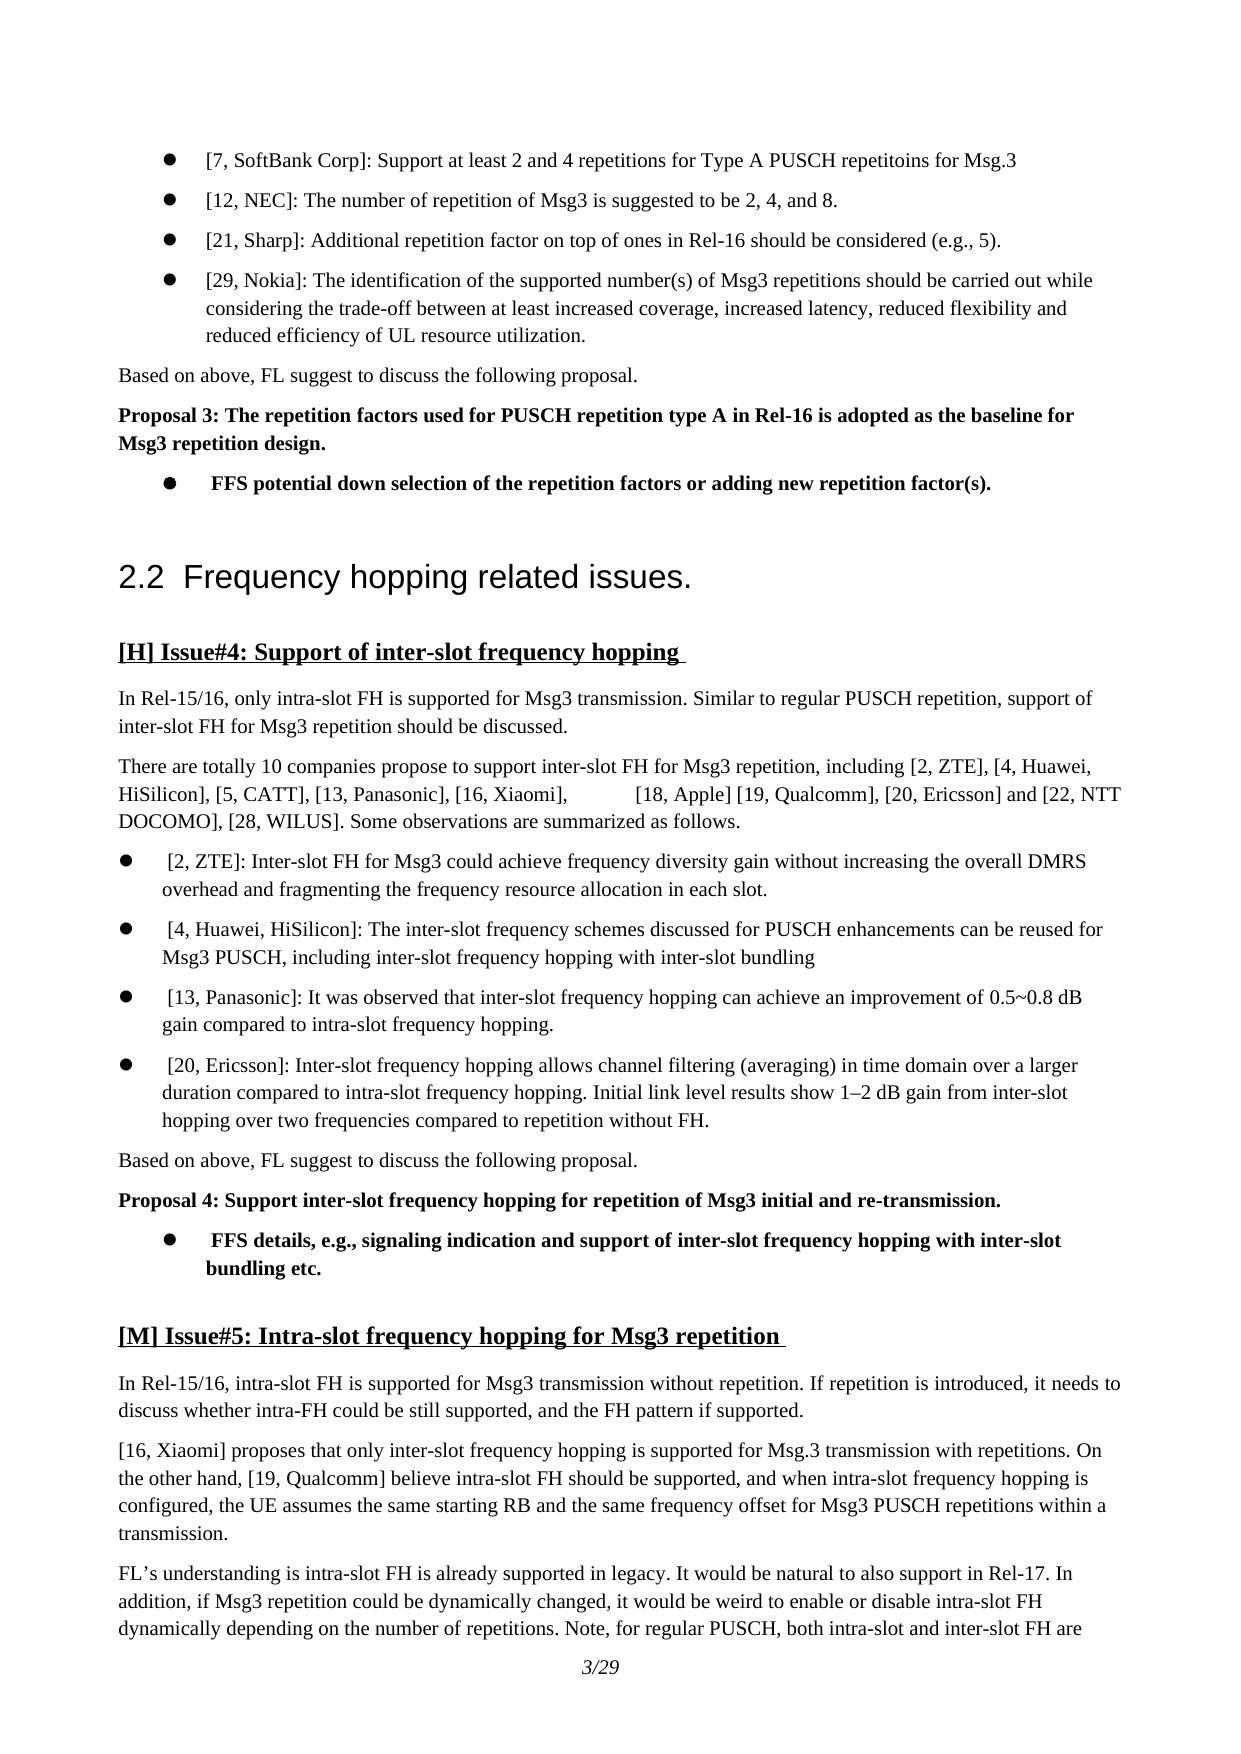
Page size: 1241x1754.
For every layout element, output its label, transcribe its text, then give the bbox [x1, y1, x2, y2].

text [16, Xiaomi] proposes that only inter-slot frequency hopping is supported for Msg.3 transmission with repetitions. On the other hand, [19, Qualcomm] believe intra-slot FH should be supported, and when intra-slot frequency hopping is configured, the UE assumes the same starting RB and the same frequency offset for Msg3 PUSCH repetitions within a transmission. [118, 1438, 1122, 1545]
list [20, Ericsson]: Inter-slot frequency hopping allows channel filtering (averaging) in time domain over a larger duration compared to intra-slot frequency hopping. Initial link level results show 1–2 dB gain from inter-slot hopping over two frequencies compared to repetition without FH. [118, 1052, 1122, 1132]
text Proposal 4: Support inter-slot frequency hopping for repetition of Msg3 initial and re-transmission. [118, 1188, 1122, 1212]
subtitle Frequency hopping related issues. [118, 558, 1122, 596]
list FFS details, e.g., signaling indication and support of inter-slot frequency hopping with inter-slot bundling etc. [162, 1228, 1122, 1280]
text Proposal 3: The repetition factors used for PUSCH repetition type A in Rel-16 is adopted as the baseline for Msg3 repetition design. [118, 403, 1122, 455]
subtitle [M] Issue#5: Intra-slot frequency hopping for Msg3 repetition [118, 1321, 1122, 1349]
text There are totally 10 companies propose to support inter-slot FH for Msg3 repetition, including [2, ZTE], [4, Huawei, HiSilicon], [5, CATT], [13, Panasonic], [16, Xiaomi], [18, Apple] [19, Qualcomm], [20, Ericsson] and [22, NTT DOCOMO], [28, WILUS]. Some observations are summarized as follows. [118, 754, 1122, 833]
text Based on above, FL suggest to discuss the following proposal. [118, 1148, 1122, 1172]
list [29, Nokia]: The identification of the supported number(s) of Msg3 repetitions should be carried out while considering the trade-off between at least increased coverage, increased latency, reduced flexibility and reduced efficiency of UL resource utilization. [162, 268, 1122, 347]
list [7, SoftBank Corp]: Support at least 2 and 4 repetitions for Type A PUSCH repetitoins for Msg.3 [162, 148, 1122, 172]
list FFS potential down selection of the repetition factors or adding new repetition factor(s). [162, 471, 1122, 495]
subtitle [H] Issue#4: Support of inter-slot frequency hopping [118, 637, 1122, 665]
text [118, 1561, 1122, 1640]
text In Rel-15/16, only intra-slot FH is supported for Msg3 transmission. Similar to regular PUSCH repetition, support of inter-slot FH for Msg3 repetition should be discussed. [118, 686, 1122, 738]
text In Rel-15/16, intra-slot FH is supported for Msg3 transmission without repetition. If repetition is introduced, it needs to discuss whether intra-FH could be still supported, and the FH pattern if supported. [118, 1371, 1122, 1422]
list [13, Panasonic]: It was observed that inter-slot frequency hopping can achieve an improvement of 0.5~0.8 dB gain compared to intra-slot frequency hopping. [118, 985, 1122, 1036]
list [12, NEC]: The number of repetition of Msg3 is suggested to be 2, 4, and 8. [162, 188, 1122, 212]
list [4, Huawei, HiSilicon]: The inter-slot frequency schemes discussed for PUSCH enhancements can be reused for Msg3 PUSCH, including inter-slot frequency hopping with inter-slot bundling [118, 917, 1122, 969]
list [2, ZTE]: Inter-slot FH for Msg3 could achieve frequency diversity gain without increasing the overall DMRS overhead and fragmenting the frequency resource allocation in each slot. [118, 849, 1122, 901]
list [21, Sharp]: Additional repetition factor on top of ones in Rel-16 should be considered (e.g., 5). [162, 228, 1122, 252]
text Based on above, FL suggest to discuss the following proposal. [118, 363, 1122, 387]
